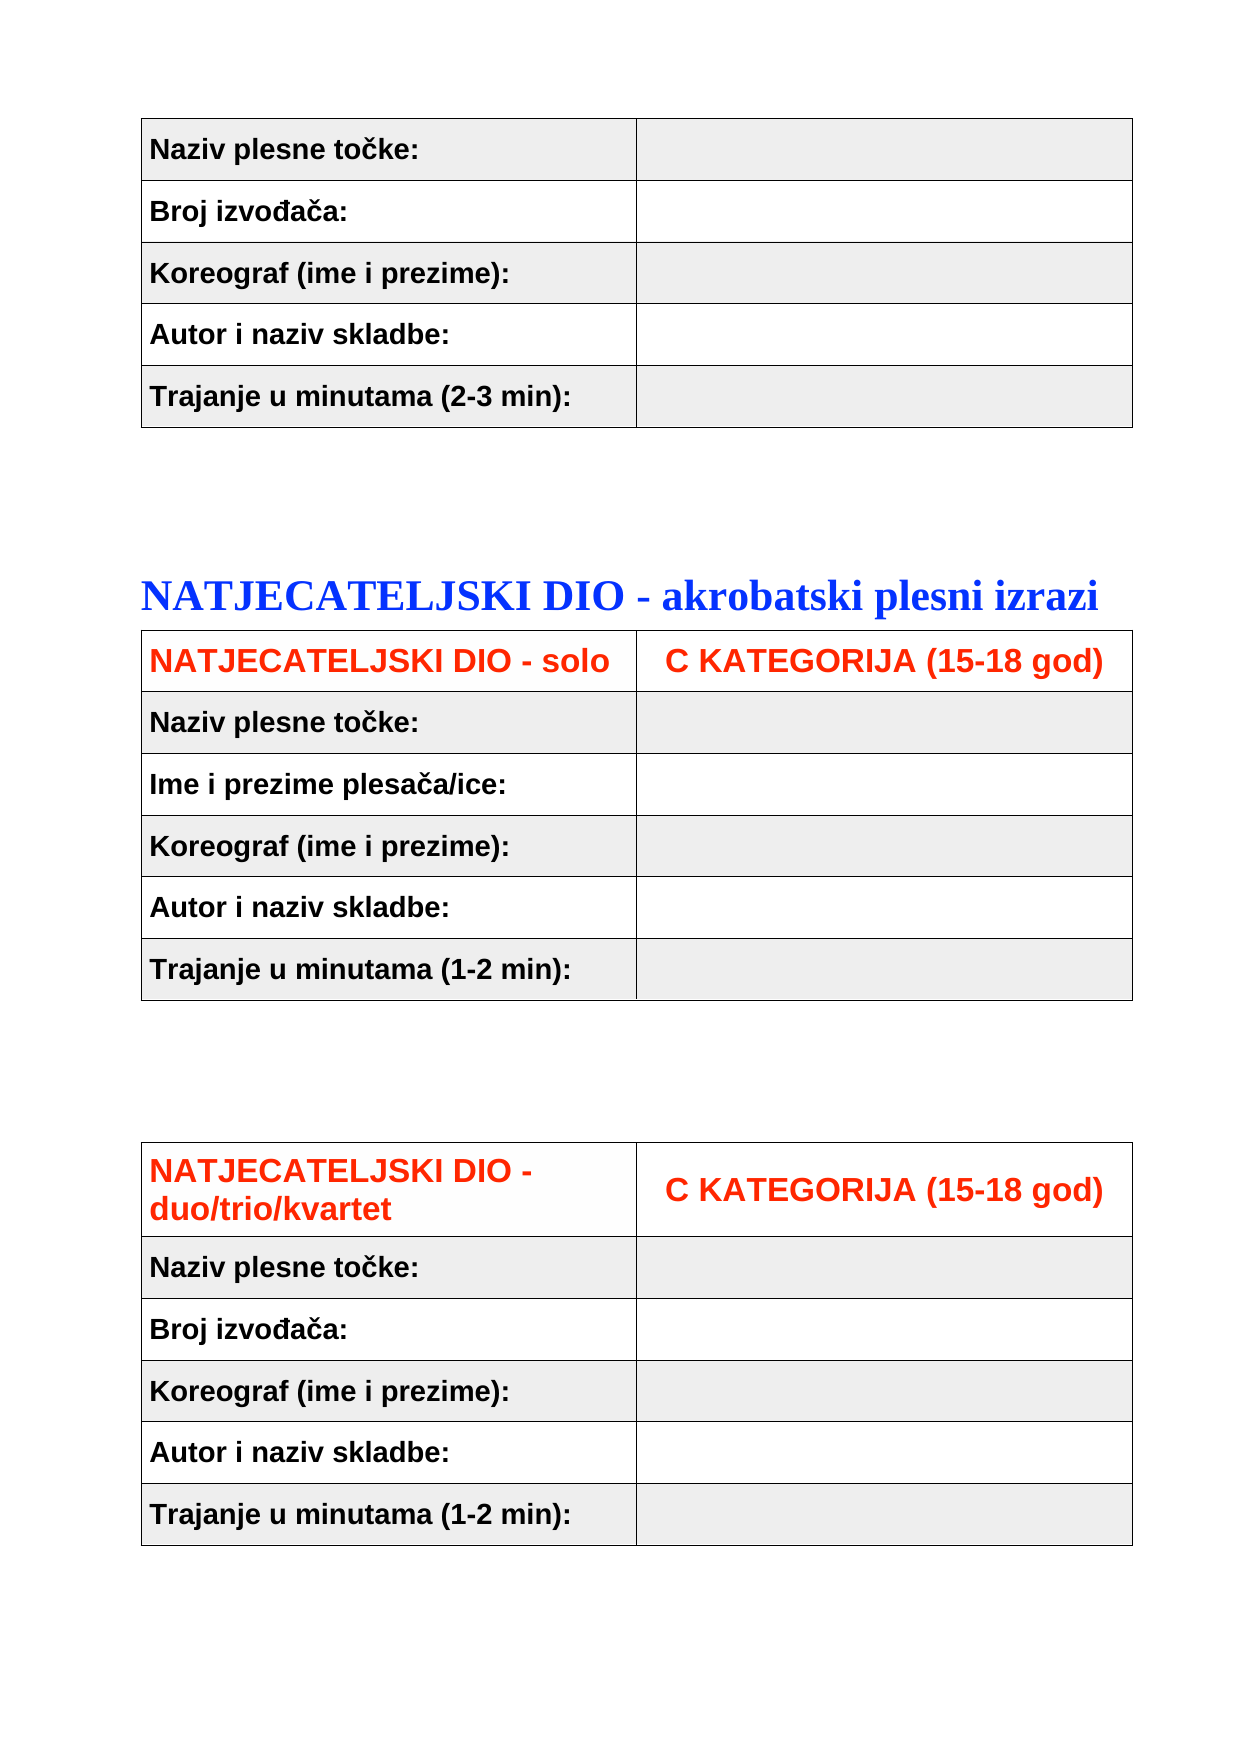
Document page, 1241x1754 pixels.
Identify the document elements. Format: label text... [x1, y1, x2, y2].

table_cell Naziv plesne točke: [142, 692, 636, 753]
table_cell Autor i naziv skladbe: [142, 877, 636, 938]
table_cell [637, 1299, 1132, 1359]
table_cell Naziv plesne točke: [142, 1237, 636, 1298]
table_cell Koreograf (ime i prezime): [142, 243, 636, 303]
table_header C KATEGORIJA (15-18 god) [637, 1143, 1132, 1236]
table_cell [637, 1484, 1132, 1544]
table_cell [637, 1361, 1132, 1421]
table_cell Autor i naziv skladbe: [142, 304, 636, 365]
table_cell [637, 243, 1132, 303]
table_cell Autor i naziv skladbe: [142, 1422, 636, 1483]
table_cell [637, 692, 1132, 753]
table_header C KATEGORIJA (15-18 god) [637, 631, 1132, 691]
table_cell [637, 1422, 1132, 1483]
table_cell [637, 366, 1132, 426]
table_cell [637, 119, 1132, 180]
table_cell [637, 877, 1132, 938]
table_cell [637, 939, 1132, 999]
table_cell [637, 304, 1132, 365]
table_cell Broj izvođača: [142, 181, 636, 241]
table_cell [637, 754, 1132, 814]
table_cell Koreograf (ime i prezime): [142, 816, 636, 876]
table_cell Naziv plesne točke: [142, 119, 636, 180]
table_header NATJECATELJSKI DIO - duo/trio/kvartet [142, 1143, 636, 1236]
table_cell [637, 1237, 1132, 1298]
table_cell [637, 181, 1132, 241]
table_cell [637, 816, 1132, 876]
text NATJECATELJSKI DIO - akrobatski plesni izrazi [118, 569, 1122, 619]
table_cell Koreograf (ime i prezime): [142, 1361, 636, 1421]
table_cell Broj izvođača: [142, 1299, 636, 1359]
table_header NATJECATELJSKI DIO - solo [142, 631, 636, 691]
table_cell Trajanje u minutama (1-2 min): [142, 1484, 636, 1544]
table_cell Trajanje u minutama (2-3 min): [142, 366, 636, 426]
table_cell Ime i prezime plesača/ice: [142, 754, 636, 814]
table_cell Trajanje u minutama (1-2 min): [142, 939, 636, 999]
